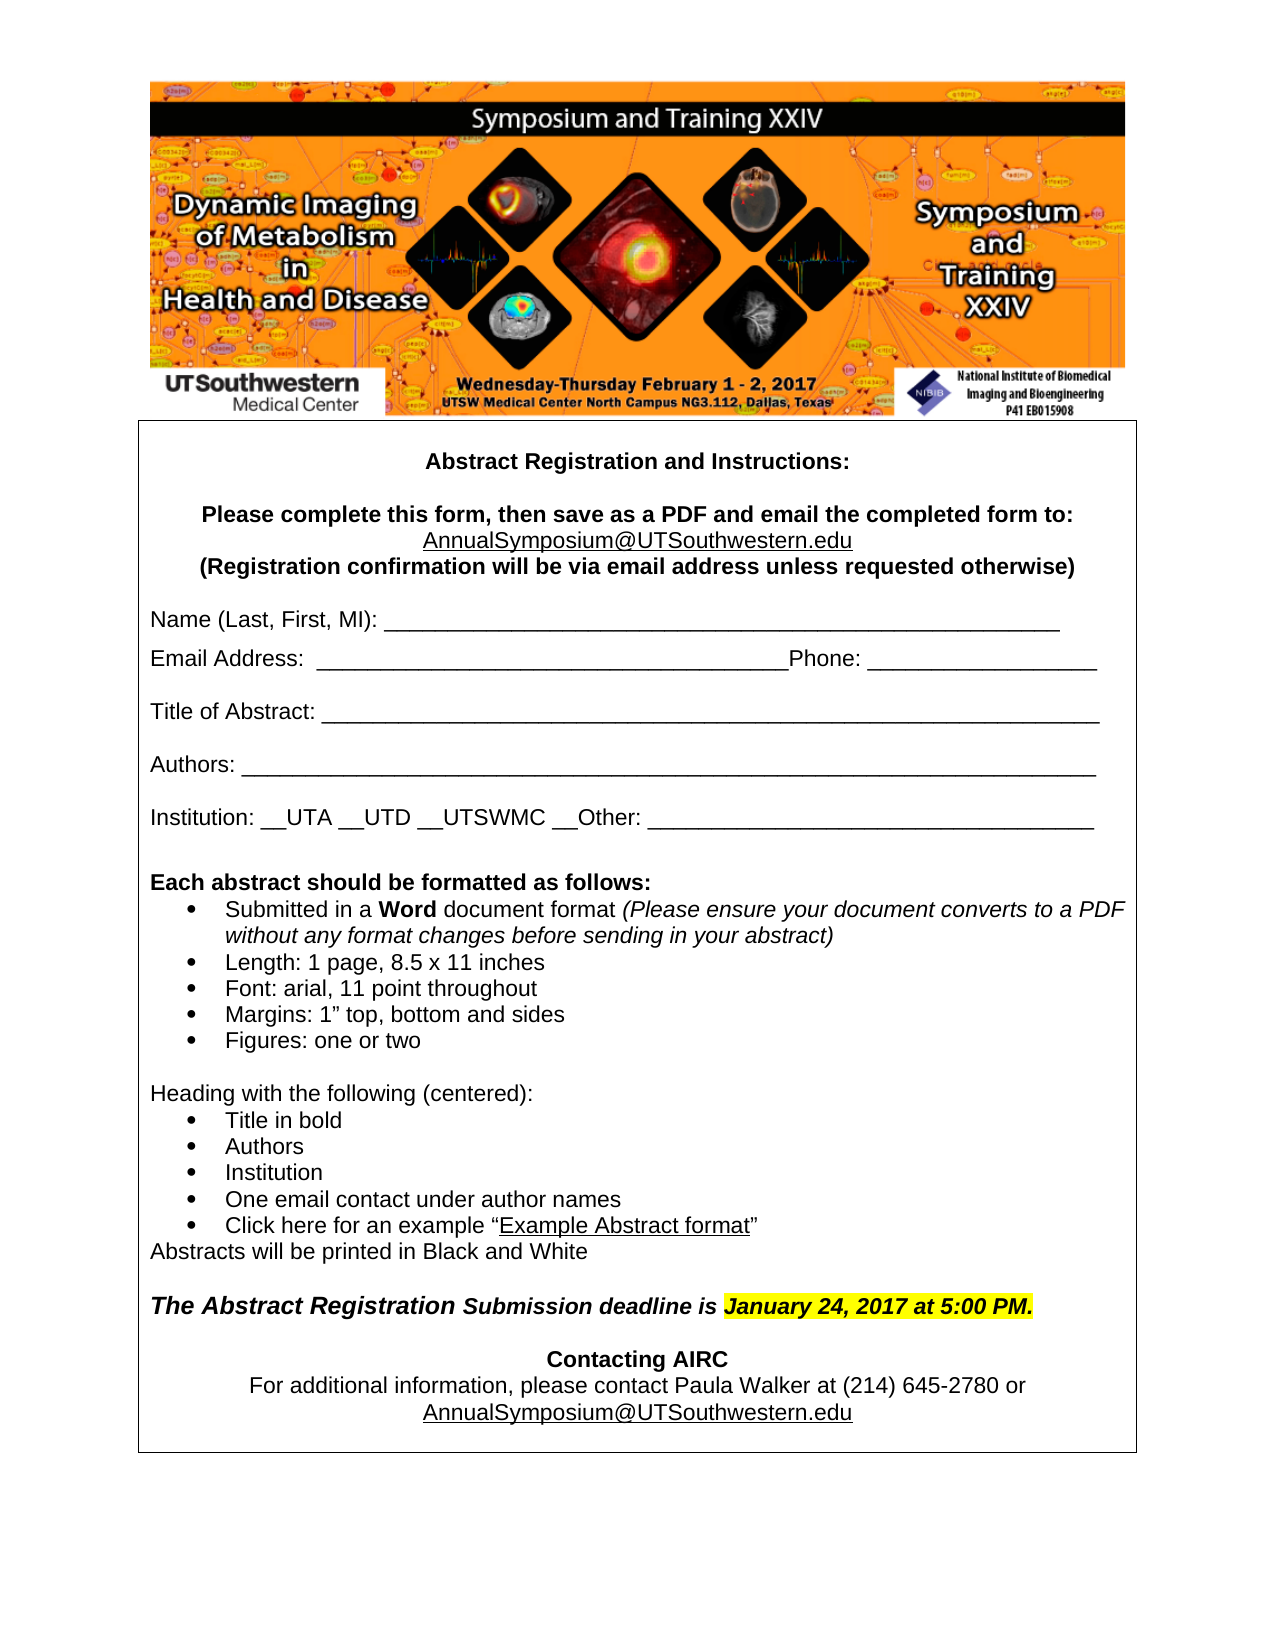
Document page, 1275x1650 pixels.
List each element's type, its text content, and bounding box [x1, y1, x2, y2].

table_header Abstract Registration and Instructions: Please complete this form, then save as a PDF and email the completed form to: AnnualSymposium@UTSouthwestern.edu (Registration confirmation will be via email address unless requested otherwise) Name (Last, First, MI): _____________________________________________________ Email Address: _____________________________________Phone: __________________ Title of Abstract: _____________________________________________________________ Authors: ___________________________________________________________________ Institution: __UTA __UTD __UTSWMC __Other: ___________________________________ Each abstract should be formatted as follows: Submitted in a Word document format (Please ensure your document converts to a PDF without any format changes before sending in your abstract) Length: 1 page, 8.5 x 11 inches Font: arial, 11 point throughout Margins: 1” top, bottom and sides Figures: one or two Heading with the following (centered): Title in bold Authors Institution One email contact under author names Click here for an example “Example Abstract format” Abstracts will be printed in Black and White The Abstract Registration Submission deadline is January 24, 2017 at 5:00 PM. Contacting AIRC For additional information, please contact Paula Walker at (214) 645-2780 or AnnualSymposium@UTSouthwestern.edu [139, 421, 1136, 1452]
picture [150, 75, 1125, 420]
